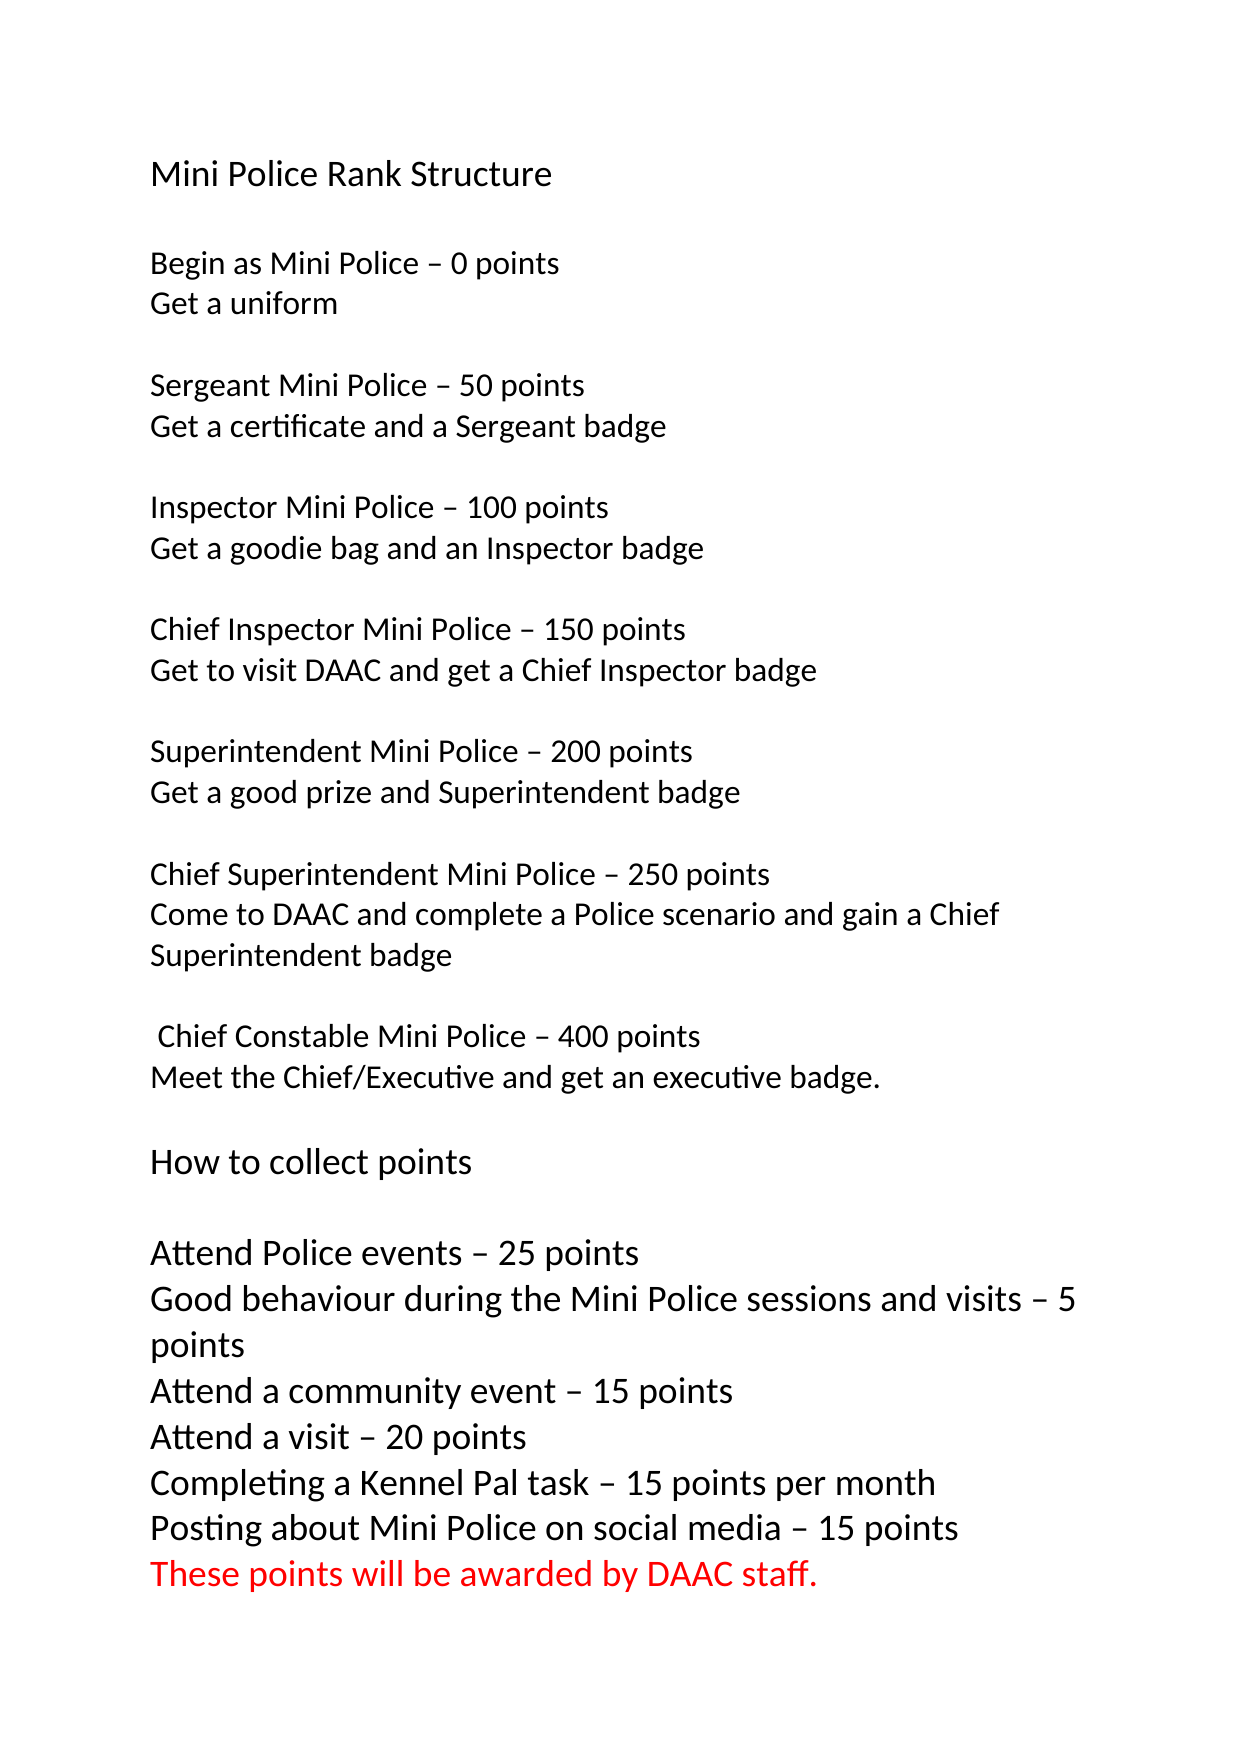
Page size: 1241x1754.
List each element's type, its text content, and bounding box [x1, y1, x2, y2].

text How to collect points [150, 1138, 1090, 1183]
text Attend a community event – 15 points [150, 1367, 1090, 1413]
text These points will be awarded by DAAC staff. [150, 1550, 1090, 1596]
text Begin as Mini Police – 0 points [150, 242, 1090, 282]
text Chief Constable Mini Police – 400 points [150, 1016, 1090, 1056]
text Get a good prize and Superintendent badge [150, 771, 1090, 812]
text Attend Police events – 25 points [150, 1229, 1090, 1275]
text Come to DAAC and complete a Police scenario and gain a Chief Superintendent badge [150, 893, 1090, 975]
text Sergeant Mini Police – 50 points [150, 364, 1090, 404]
text Get to visit DAAC and get a Chief Inspector badge [150, 649, 1090, 690]
text Get a uniform [150, 282, 1090, 323]
text Attend a visit – 20 points [150, 1413, 1090, 1458]
text Posting about Mini Police on social media – 15 points [150, 1504, 1090, 1550]
text Get a goodie bag and an Inspector badge [150, 527, 1090, 567]
text Meet the Chief/Executive and get an executive badge. [150, 1056, 1090, 1097]
text Completing a Kennel Pal task – 15 points per month [150, 1458, 1090, 1504]
text Get a certificate and a Sergeant badge [150, 404, 1090, 445]
text Chief Inspector Mini Police – 150 points [150, 608, 1090, 649]
text Inspector Mini Police – 100 points [150, 486, 1090, 527]
text Superintendent Mini Police – 200 points [150, 730, 1090, 771]
text Chief Superintendent Mini Police – 250 points [150, 853, 1090, 893]
text Good behaviour during the Mini Police sessions and visits – 5 points [150, 1275, 1090, 1367]
text Mini Police Rank Structure [150, 150, 1090, 196]
